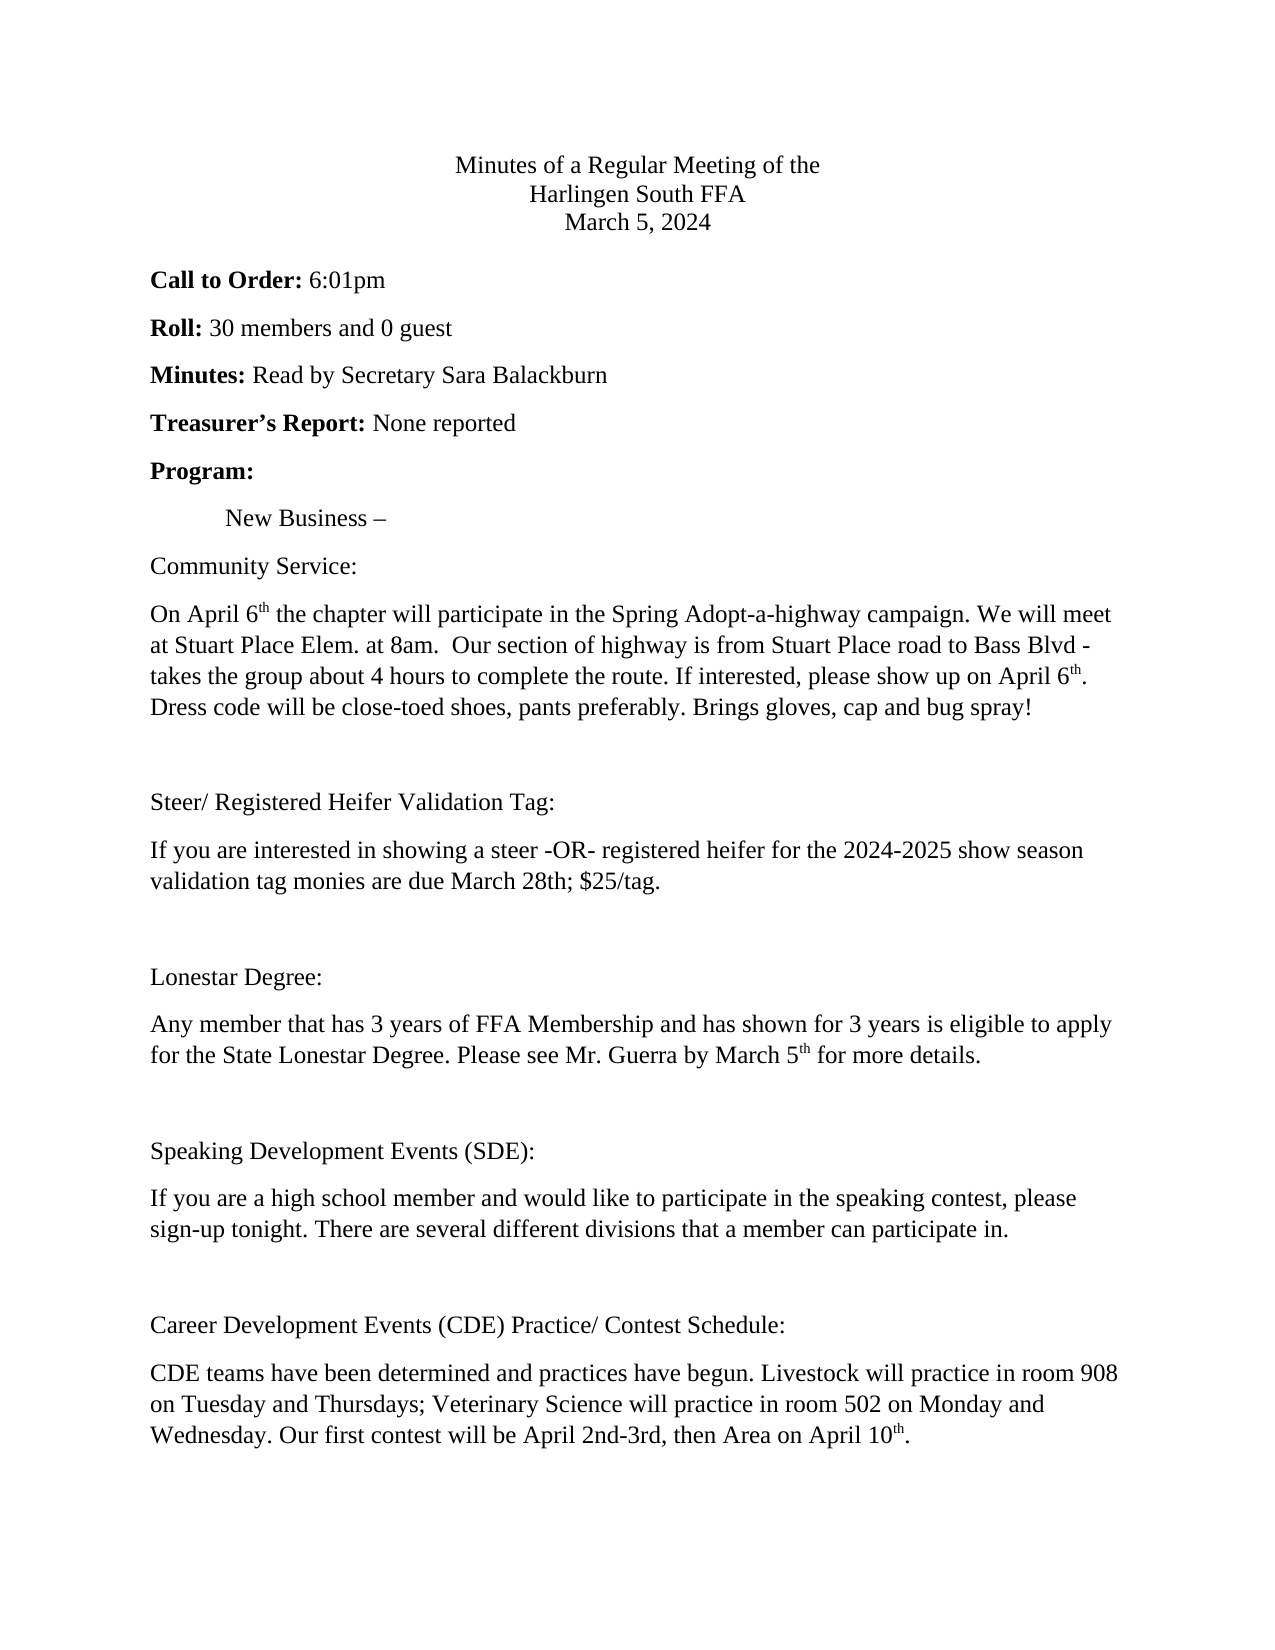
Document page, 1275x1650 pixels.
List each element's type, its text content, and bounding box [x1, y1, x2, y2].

text Roll: 30 members and 0 guest [150, 313, 1125, 341]
text Speaking Development Events (SDE): [150, 1136, 1125, 1164]
text CDE teams have been determined and practices have begun. Livestock will practice in room 908 on Tuesday and Thursdays; Veterinary Science will practice in room 502 on Monday and Wednesday. Our first contest will be April 2nd-3rd, then Area on April 10th. [150, 1358, 1125, 1448]
text Minutes: Read by Secretary Sara Balackburn [150, 360, 1125, 389]
text If you are a high school member and would like to participate in the speaking contest, please sign-up tonight. There are several different divisions that a member can participate in. [150, 1183, 1125, 1243]
text Program: [150, 456, 1125, 484]
text Career Development Events (CDE) Practice/ Contest Schedule: [150, 1310, 1125, 1339]
text New Business – [150, 503, 1125, 532]
text Minutes of a Regular Meeting of the [150, 150, 1125, 179]
text Community Service: [150, 551, 1125, 580]
text March 5, 2024 [150, 207, 1125, 236]
text Call to Order: 6:01pm [150, 265, 1125, 294]
text On April 6th the chapter will participate in the Spring Adopt-a-highway campaign. We will meet at Stuart Place Elem. at 8am. Our section of highway is from Stuart Place road to Bass Blvd - takes the group about 4 hours to complete the route. If interested, please show up on April 6th. Dress code will be close-toed shoes, pants preferably. Brings gloves, cap and bug spray! [150, 599, 1125, 721]
text Any member that has 3 years of FFA Membership and has shown for 3 years is eligible to apply for the State Lonestar Degree. Please see Mr. Guerra by March 5th for more details. [150, 1009, 1125, 1069]
text Steer/ Registered Heifer Validation Tag: [150, 787, 1125, 816]
text Lonestar Degree: [150, 962, 1125, 990]
text Harlingen South FFA [150, 179, 1125, 207]
text If you are interested in showing a steer -OR- registered heifer for the 2024-2025 show season validation tag monies are due March 28th; $25/tag. [150, 835, 1125, 895]
text Treasurer’s Report: None reported [150, 408, 1125, 437]
